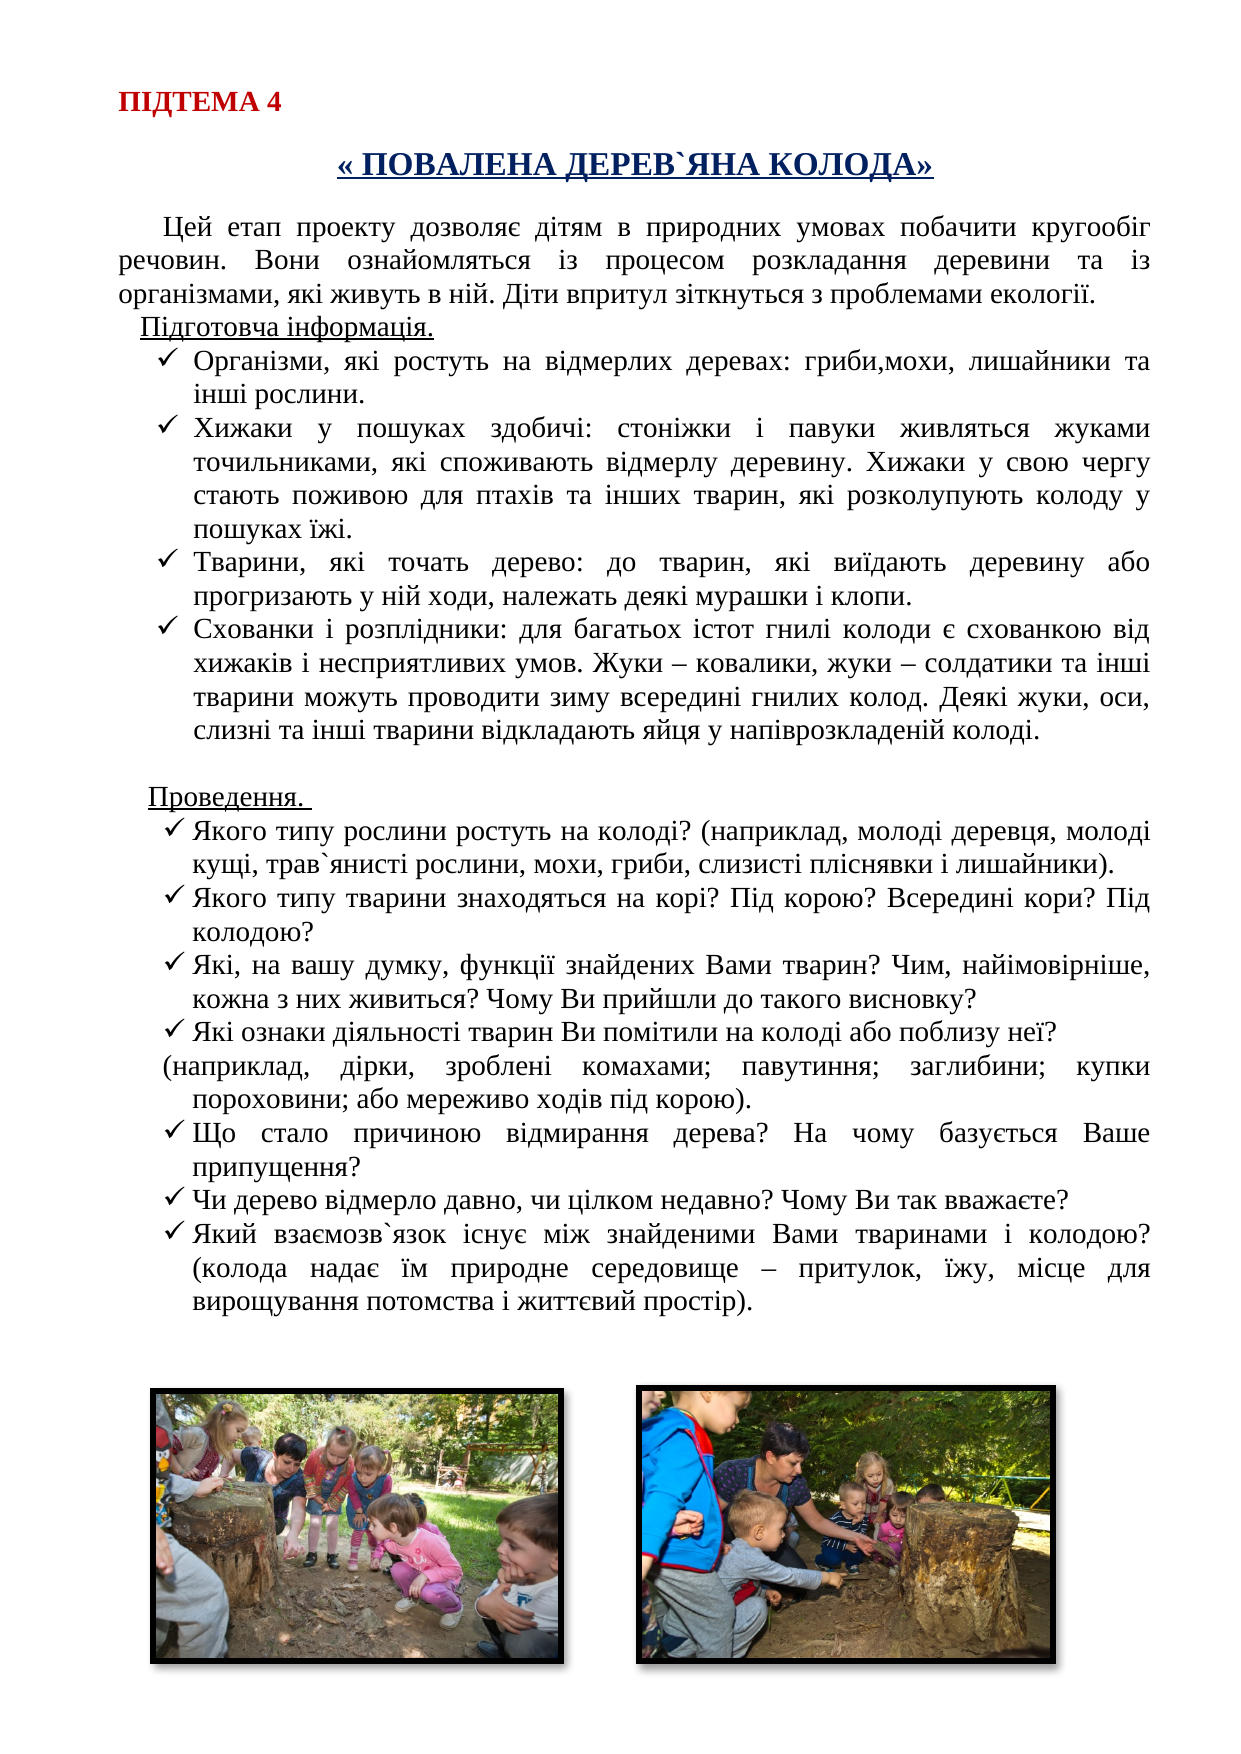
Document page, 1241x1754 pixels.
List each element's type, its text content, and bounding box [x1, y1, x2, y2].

list Тварини, які точать дерево: до тварин, які виїдають деревину або прогризають у ній ходи, належать деякі мурашки і клопи. [156, 544, 1152, 612]
list Хижаки у пошуках здобичі: стоніжки і павуки живляться жуками точильниками, які споживають відмерлу деревину. Хижаки у свою чергу стають поживою для птахів та інших тварин, які розколупують колоду у пошуках їжі. [156, 410, 1152, 544]
text Проведення. [148, 779, 1152, 813]
list Якого типу рослини ростуть на колоді? (наприклад, молоді деревця, молоді кущі, трав`янисті рослини, мохи, гриби, слизисті пліснявки і лишайники). [162, 813, 1152, 880]
list Які, на вашу думку, функції знайдених Вами тварин? Чим, найімовірніше, кожна з них живиться? Чому Ви прийшли до такого висновку? [162, 947, 1152, 1014]
picture [642, 1391, 1050, 1658]
text Цей етап проекту дозволяє дітям в природних умовах побачити кругообіг речовин. Вони ознайомляться із процесом розкладання деревини та із організмами, які живуть в ній. Діти впритул зіткнуться з проблемами екології. [118, 209, 1152, 309]
list (наприклад, дірки, зроблені комахами; павутиння; заглибини; купки пороховини; або мереживо ходів під корою). [162, 1048, 1152, 1115]
list Схованки і розплідники: для багатьох істот гнилі колоди є схованкою від хижаків і несприятливих умов. Жуки – ковалики, жуки – солдатики та інші тварини можуть проводити зиму всередині гнилих колод. Деякі жуки, оси, слизні та інші тварини відкладають яйця у напіврозкладеній колоді. [156, 612, 1152, 746]
list Якого типу тварини знаходяться на корі? Під корою? Всередині кори? Під колодою? [162, 880, 1152, 947]
picture [156, 1394, 558, 1658]
list Організми, які ростуть на відмерлих деревах: гриби,мохи, лишайники та інші рослини. [156, 343, 1152, 410]
list Чи дерево відмерло давно, чи цілком недавно? Чому Ви так вважаєте? [162, 1182, 1152, 1216]
list Який взаємозв`язок існує між знайденими Вами тваринами і колодою? (колода надає їм природне середовище – притулок, їжу, місце для вирощування потомства і життєвий простір). [162, 1216, 1152, 1317]
list Що стало причиною відмирання дерева? На чому базується Ваше припущення? [162, 1115, 1152, 1182]
text Підготовча інформація. [118, 309, 1152, 343]
text « ПОВАЛЕНА ДЕРЕВ`ЯНА КОЛОДА» [118, 144, 1152, 182]
list Які ознаки діяльності тварин Ви помітили на колоді або поблизу неї? [162, 1014, 1152, 1048]
text ПІДТЕМА 4 [118, 84, 1152, 118]
